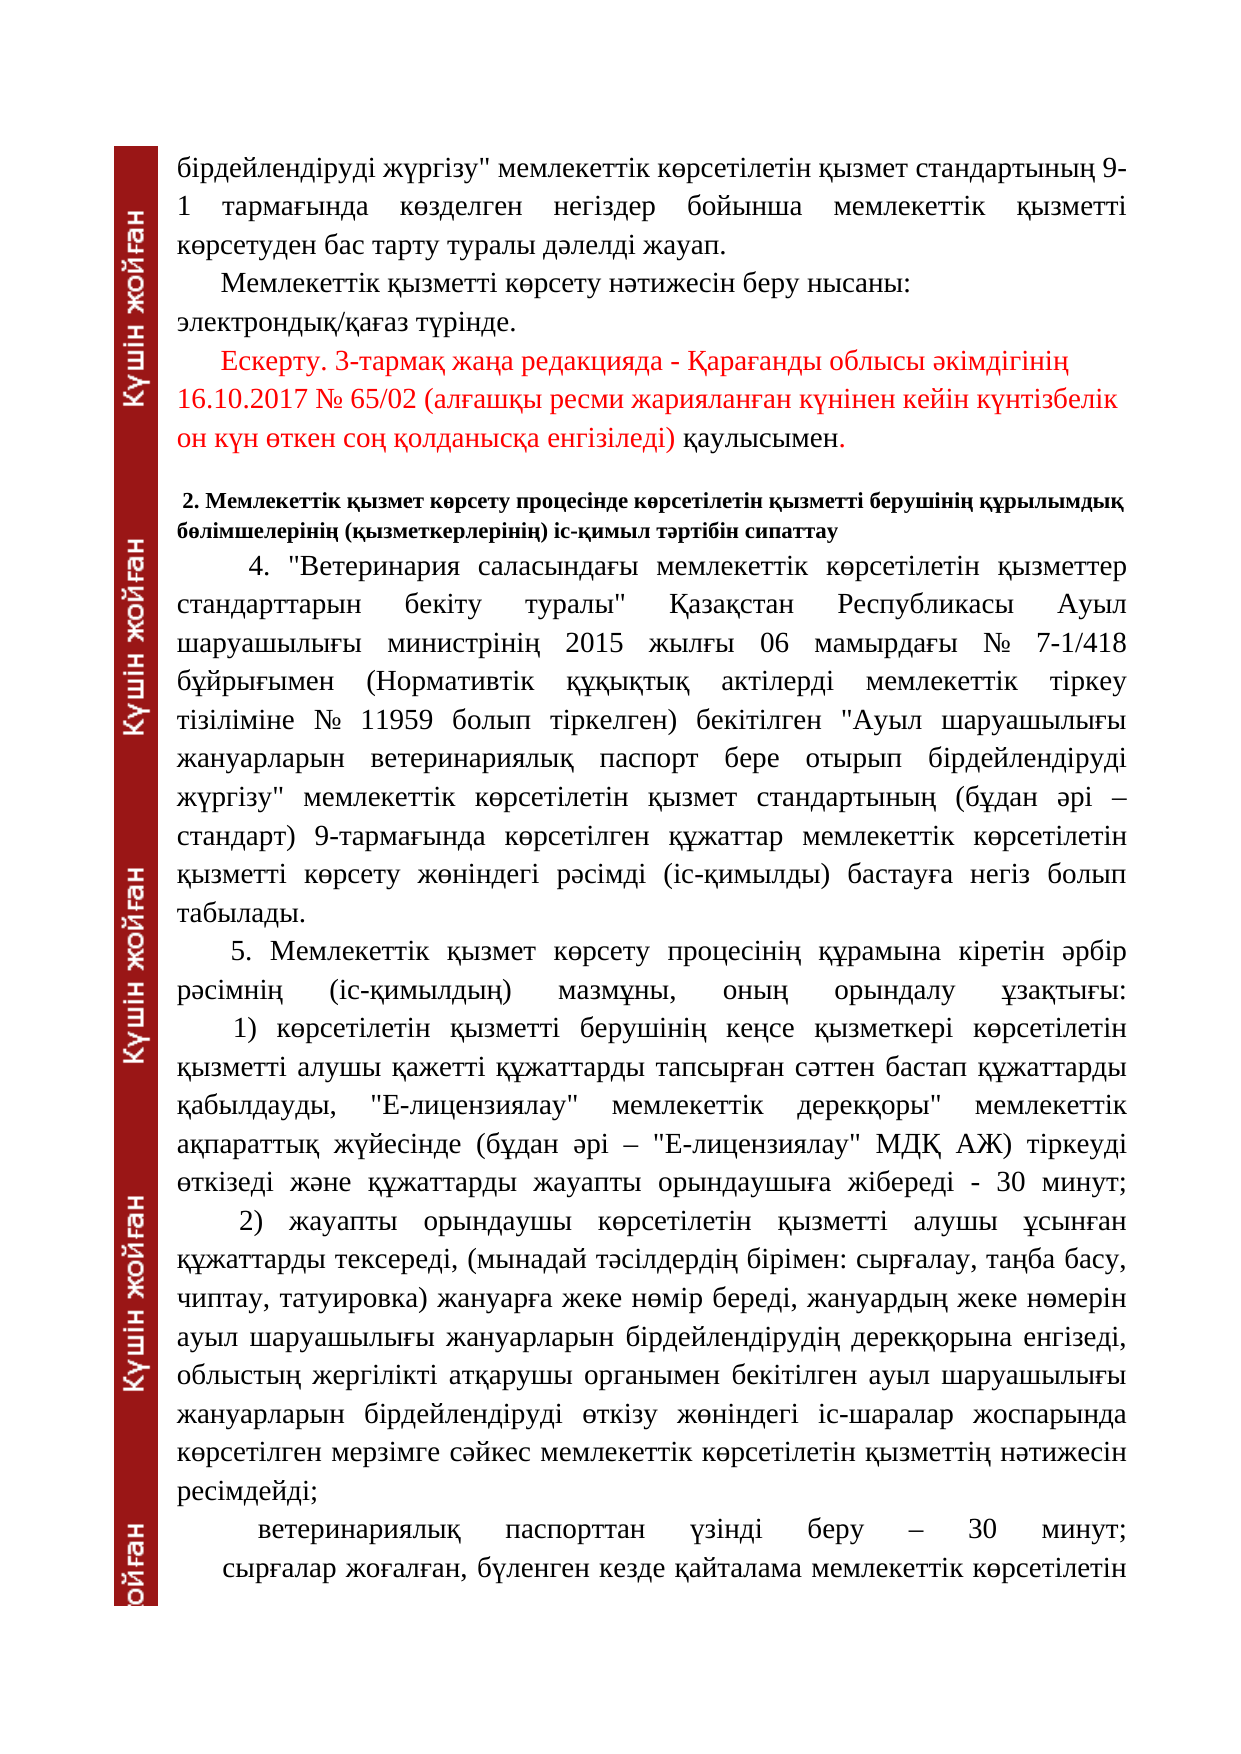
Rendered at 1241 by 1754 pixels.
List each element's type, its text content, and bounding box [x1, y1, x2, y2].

picture [114, 261, 158, 266]
picture [114, 146, 158, 150]
picture [114, 544, 158, 548]
picture [114, 483, 158, 487]
text Мемлекеттік қызметті көрсету нәтижесін беру нысаны: электрондық/қағаз түрінде. Ескерту. 3-тармақ жаңа редакцияда - Қарағанды облысы әкімдігінің 16.10.2017 № 65/02 (алғашқы ресми жарияланған күнінен кейін күнтізбелік он күн өткен соң қолданысқа енгізіледі) қаулысымен. [112, 266, 1128, 483]
picture [114, 1583, 158, 1606]
text 2. Мемлекеттік қызмет көрсету процесінде көрсетілетін қызметті берушінің құрылымдық бөлімшелерінің (қызметкерлерінің) іс-қимыл тәртібін сипаттау [112, 487, 1128, 544]
